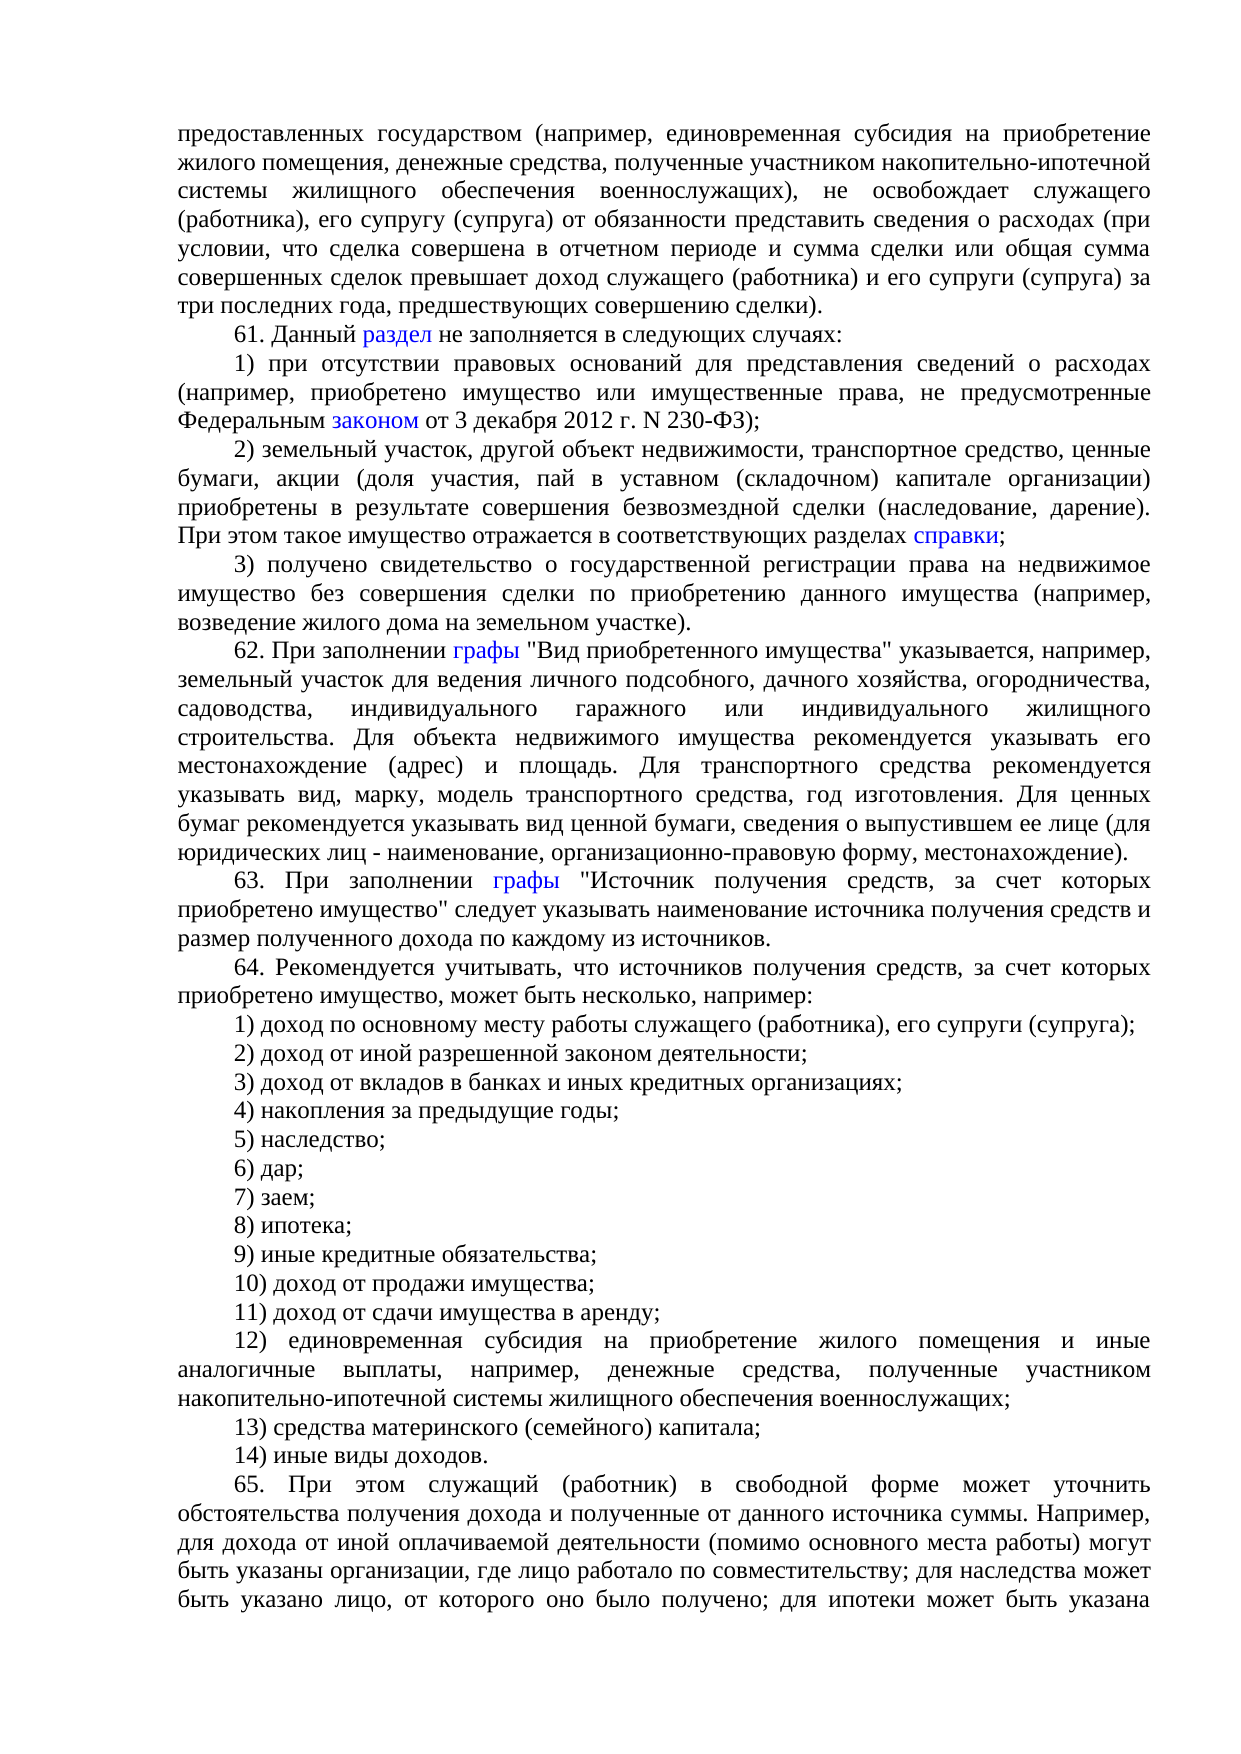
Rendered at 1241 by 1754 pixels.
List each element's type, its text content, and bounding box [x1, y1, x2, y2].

text 5) наследство; [177, 1124, 1152, 1153]
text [177, 1469, 1152, 1613]
text 8) ипотека; [177, 1211, 1152, 1239]
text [177, 118, 1152, 319]
text 1) доход по основному месту работы служащего (работника), его супруги (супруга); [177, 1009, 1152, 1038]
text 62. При заполнении графы "Вид приобретенного имущества" указывается, например, земельный участок для ведения личного подсобного, дачного хозяйства, огородничества, садоводства, индивидуального гаражного или индивидуального жилищного строительства. Для объекта недвижимого имущества рекомендуется указывать его местонахождение (адрес) и площадь. Для транспортного средства рекомендуется указывать вид, марку, модель транспортного средства, год изготовления. Для ценных бумаг рекомендуется указывать вид ценной бумаги, сведения о выпустившем ее лице (для юридических лиц - наименование, организационно-правовую форму, местонахождение). [177, 636, 1152, 866]
text 12) единовременная субсидия на приобретение жилого помещения и иные аналогичные выплаты, например, денежные средства, полученные участником накопительно-ипотечной системы жилищного обеспечения военнослужащих; [177, 1326, 1152, 1412]
text 9) иные кредитные обязательства; [177, 1239, 1152, 1268]
text 4) накопления за предыдущие годы; [177, 1096, 1152, 1124]
text 2) земельный участок, другой объект недвижимости, транспортное средство, ценные бумаги, акции (доля участия, пай в уставном (складочном) капитале организации) приобретены в результате совершения безвозмездной сделки (наследование, дарение). При этом такое имущество отражается в соответствующих разделах справки; [177, 434, 1152, 549]
text 13) средства материнского (семейного) капитала; [177, 1412, 1152, 1441]
text 3) получено свидетельство о государственной регистрации права на недвижимое имущество без совершения сделки по приобретению данного имущества (например, возведение жилого дома на земельном участке). [177, 549, 1152, 636]
text 11) доход от сдачи имущества в аренду; [177, 1297, 1152, 1326]
text 10) доход от продажи имущества; [177, 1268, 1152, 1297]
text 61. Данный раздел не заполняется в следующих случаях: [177, 319, 1152, 348]
text 63. При заполнении графы "Источник получения средств, за счет которых приобретено имущество" следует указывать наименование источника получения средств и размер полученного дохода по каждому из источников. [177, 866, 1152, 952]
text 1) при отсутствии правовых оснований для представления сведений о расходах (например, приобретено имущество или имущественные права, не предусмотренные Федеральным законом от 3 декабря 2012 г. N 230-ФЗ); [177, 348, 1152, 434]
text 7) заем; [177, 1182, 1152, 1211]
text 2) доход от иной разрешенной законом деятельности; [177, 1038, 1152, 1067]
text 3) доход от вкладов в банках и иных кредитных организациях; [177, 1067, 1152, 1096]
text 14) иные виды доходов. [177, 1441, 1152, 1469]
text 6) дар; [177, 1153, 1152, 1182]
text 64. Рекомендуется учитывать, что источников получения средств, за счет которых приобретено имущество, может быть несколько, например: [177, 952, 1152, 1009]
